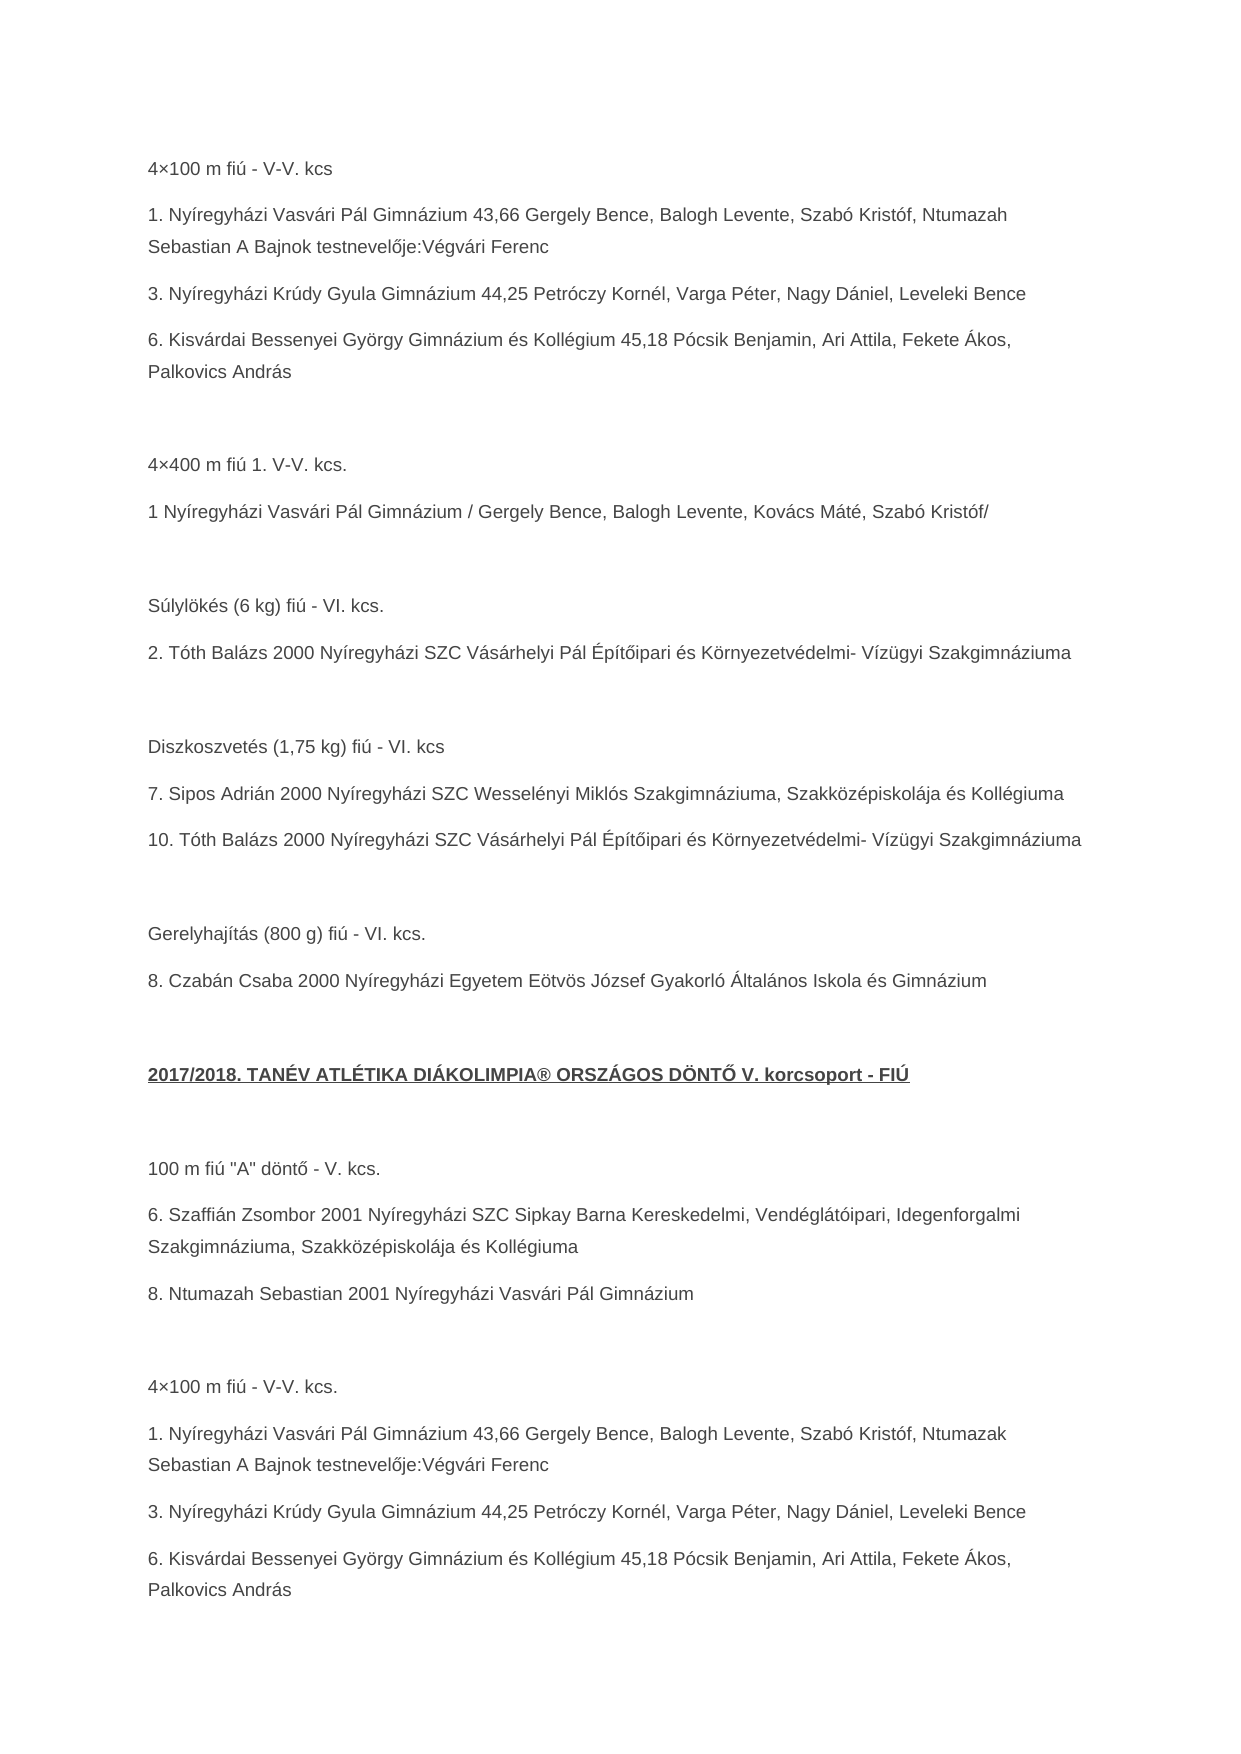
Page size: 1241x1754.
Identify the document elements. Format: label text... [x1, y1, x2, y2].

text 4×100 m fiú - V-V. kcs [148, 148, 1093, 179]
text 6. Kisvárdai Bessenyei György Gimnázium és Kollégium 45,18 Pócsik Benjamin, Ari Attila, Fekete Ákos, Palkovics András [148, 319, 1093, 382]
text 1. Nyíregyházi Vasvári Pál Gimnázium 43,66 Gergely Bence, Balogh Levente, Szabó Kristóf, Ntumazak Sebastian A Bajnok testnevelője:Végvári Ferenc [148, 1413, 1093, 1476]
text 8. Czabán Csaba 2000 Nyíregyházi Egyetem Eötvös József Gyakorló Általános Iskola és Gimnázium [148, 960, 1093, 991]
text 1 Nyíregyházi Vasvári Pál Gimnázium / Gergely Bence, Balogh Levente, Kovács Máté, Szabó Kristóf/ [148, 491, 1093, 523]
text 8. Ntumazah Sebastian 2001 Nyíregyházi Vasvári Pál Gimnázium [148, 1273, 1093, 1304]
text 2017/2018. TANÉV ATLÉTIKA DIÁKOLIMPIA® ORSZÁGOS DÖNTŐ V. korcsoport - FIÚ [148, 1054, 1093, 1085]
text 6. Kisvárdai Bessenyei György Gimnázium és Kollégium 45,18 Pócsik Benjamin, Ari Attila, Fekete Ákos, Palkovics András [148, 1538, 1093, 1601]
text Gerelyhajítás (800 g) fiú - VI. kcs. [148, 913, 1093, 944]
text 2. Tóth Balázs 2000 Nyíregyházi SZC Vásárhelyi Pál Építőipari és Környezetvédelmi- Vízügyi Szakgimnáziuma [148, 632, 1093, 663]
text Súlylökés (6 kg) fiú - VI. kcs. [148, 585, 1093, 616]
text 7. Sipos Adrián 2000 Nyíregyházi SZC Wesselényi Miklós Szakgimnáziuma, Szakközépiskolája és Kollégiuma [148, 773, 1093, 804]
text 3. Nyíregyházi Krúdy Gyula Gimnázium 44,25 Petróczy Kornél, Varga Péter, Nagy Dániel, Leveleki Bence [148, 273, 1093, 304]
text 100 m fiú "A" döntő - V. kcs. [148, 1148, 1093, 1179]
text Diszkoszvetés (1,75 kg) fiú - VI. kcs [148, 726, 1093, 757]
text 6. Szaffián Zsombor 2001 Nyíregyházi SZC Sipkay Barna Kereskedelmi, Vendéglátóipari, Idegenforgalmi Szakgimnáziuma, Szakközépiskolája és Kollégiuma [148, 1194, 1093, 1257]
text 10. Tóth Balázs 2000 Nyíregyházi SZC Vásárhelyi Pál Építőipari és Környezetvédelmi- Vízügyi Szakgimnáziuma [148, 819, 1093, 851]
text 4×100 m fiú - V-V. kcs. [148, 1366, 1093, 1398]
text 1. Nyíregyházi Vasvári Pál Gimnázium 43,66 Gergely Bence, Balogh Levente, Szabó Kristóf, Ntumazah Sebastian A Bajnok testnevelője:Végvári Ferenc [148, 194, 1093, 257]
text 4×400 m fiú 1. V-V. kcs. [148, 444, 1093, 476]
text 3. Nyíregyházi Krúdy Gyula Gimnázium 44,25 Petróczy Kornél, Varga Péter, Nagy Dániel, Leveleki Bence [148, 1491, 1093, 1523]
